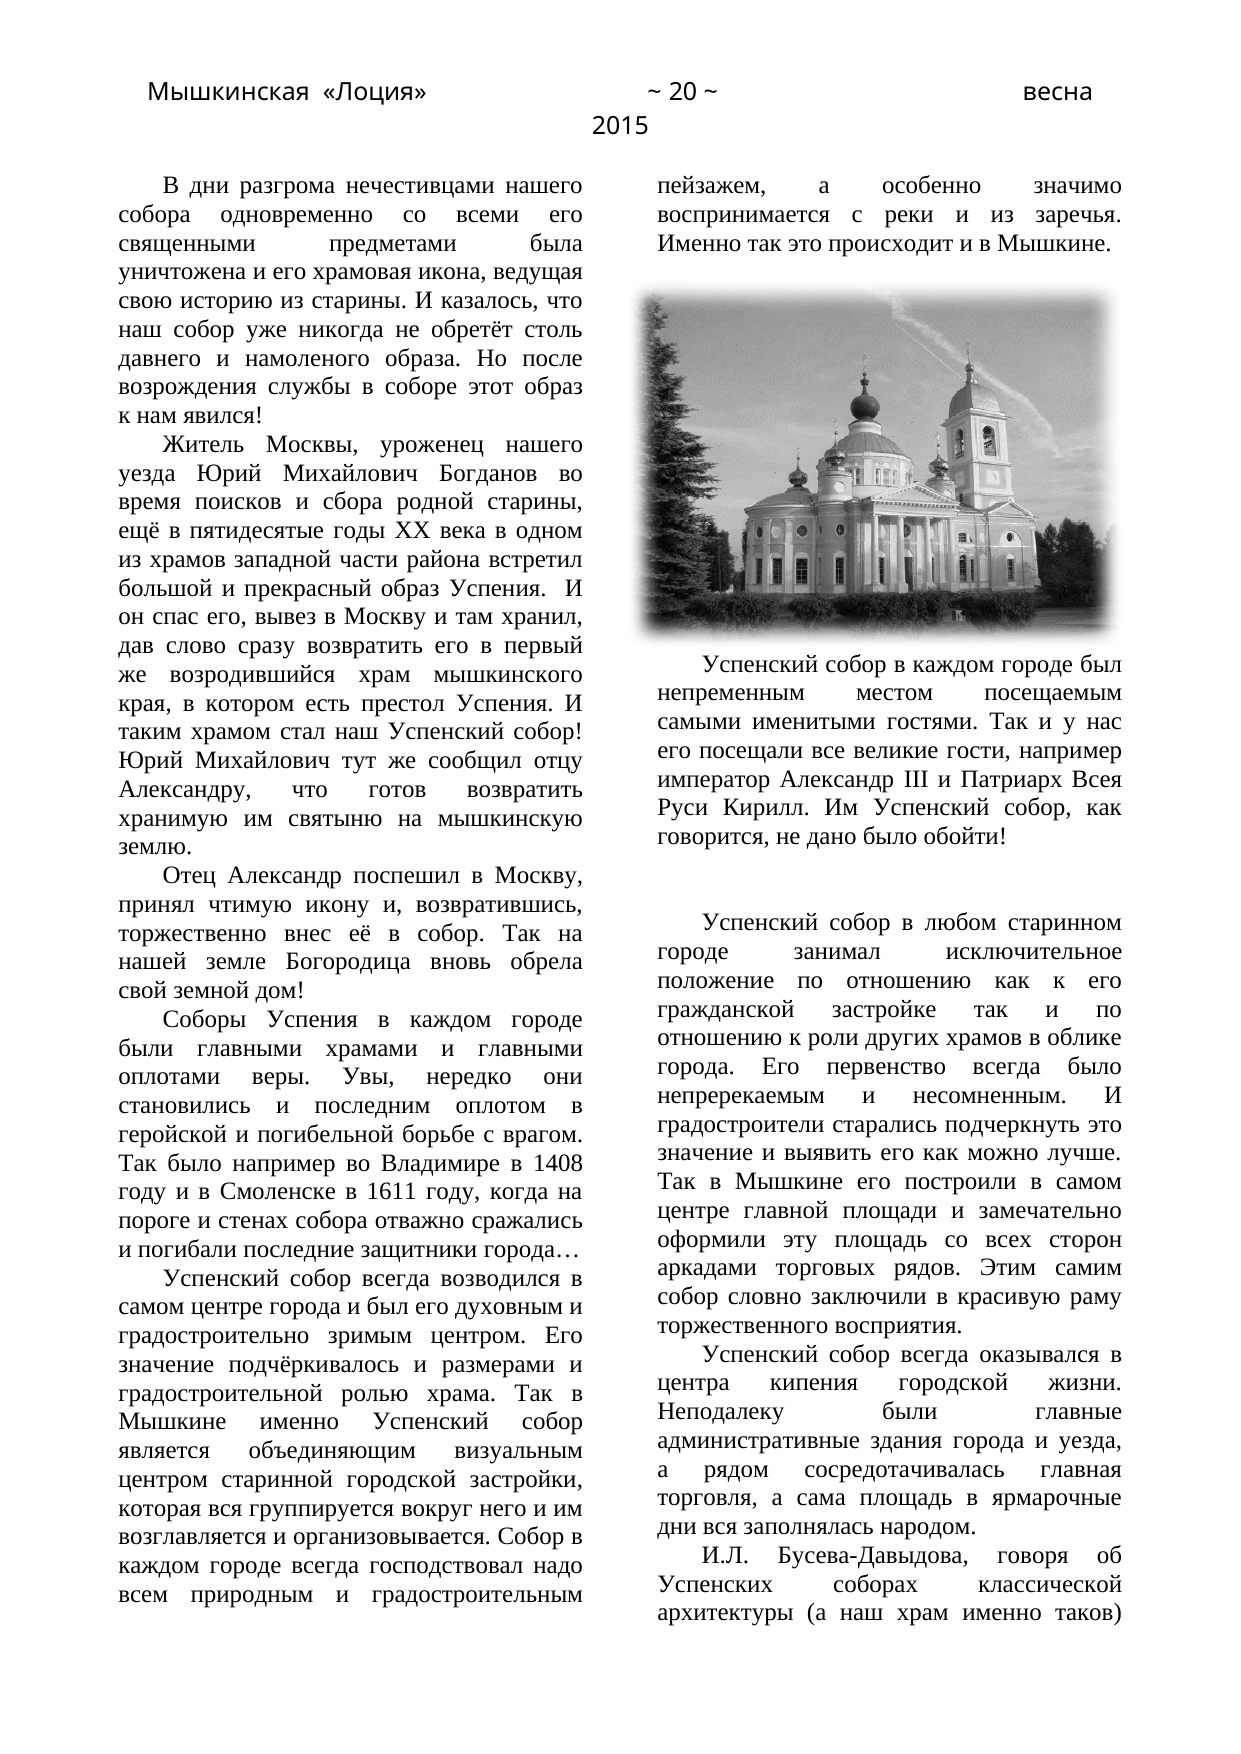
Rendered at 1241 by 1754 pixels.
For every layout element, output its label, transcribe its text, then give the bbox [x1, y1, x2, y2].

text Успенский собор всегда оказывался в центра кипения городской жизни. Неподалеку были главные административные здания города и уезда, а рядом сосредотачивалась главная торговля, а сама площадь в ярмарочные дни вся заполнялась народом. [657, 1339, 1122, 1540]
text Отец Александр поспешил в Москву, принял чтимую икону и, возвратившись, торжественно внес её в собор. Так на нашей земле Богородица вновь обрела свой земной дом! [118, 860, 583, 1004]
text Житель Москвы, уроженец нашего уезда Юрий Михайлович Богданов во время поисков и сбора родной старины, ещё в пятидесятые годы ХХ века в одном из храмов западной части района встретил большой и прекрасный образ Успения. И он спас его, вывез в Москву и там хранил, дав слово сразу возвратить его в первый же возродившийся храм мышкинского края, в котором есть престол Успения. И таким храмом стал наш Успенский собор! Юрий Михайлович тут же сообщил отцу Александру, что готов возвратить хранимую им святыню на мышкинскую землю. [118, 429, 583, 860]
text Успенский собор всегда возводился в самом центре города и был его духовным и градостроительно зримым центром. Его значение подчёркивалось и размерами и градостроительной ролью храма. Так в Мышкине именно Успенский собор является объединяющим визуальным центром старинной городской застройки, которая вся группируется вокруг него и им возглавляется и организовывается. Собор в каждом городе всегда господствовал надо всем природным и градостроительным пейзажем, а особенно значимо воспринимается с реки и из заречья. Именно так это происходит и в Мышкине. [657, 170, 1122, 256]
picture [657, 308, 1094, 619]
text Успенский собор всегда возводился в самом центре города и был его духовным и градостроительно зримым центром. Его значение подчёркивалось и размерами и градостроительной ролью храма. Так в Мышкине именно Успенский собор является объединяющим визуальным центром старинной городской застройки, которая вся группируется вокруг него и им возглавляется и организовывается. Собор в каждом городе всегда господствовал надо всем природным и градостроительным пейзажем, а особенно значимо воспринимается с реки и из заречья. Именно так это происходит и в Мышкине. [118, 1263, 583, 1608]
text Успенский собор в любом старинном городе занимал исключительное положение по отношению как к его гражданской застройке так и по отношению к роли других храмов в облике города. Его первенство всегда было непререкаемым и несомненным. И градостроители старались подчеркнуть это значение и выявить его как можно лучше. Так в Мышкине его построили в самом центре главной площади и замечательно оформили эту площадь со всех сторон аркадами торговых рядов. Этим самим собор словно заключили в красивую раму торжественного восприятия. [657, 907, 1122, 1339]
text Соборы Успения в каждом городе были главными храмами и главными оплотами веры. Увы, нередко они становились и последним оплотом в геройской и погибельной борьбе с врагом. Так было например во Владимире в 1408 году и в Смоленске в 1611 году, когда на пороге и стенах собора отважно сражались и погибали последние защитники города… [118, 1004, 583, 1263]
text В дни разгрома нечестивцами нашего собора одновременно со всеми его священными предметами была уничтожена и его храмовая икона, ведущая свою историю из старины. И казалось, что наш собор уже никогда не обретёт столь давнего и намоленого образа. Но после возрождения службы в соборе этот образ к нам явился! [118, 170, 583, 429]
